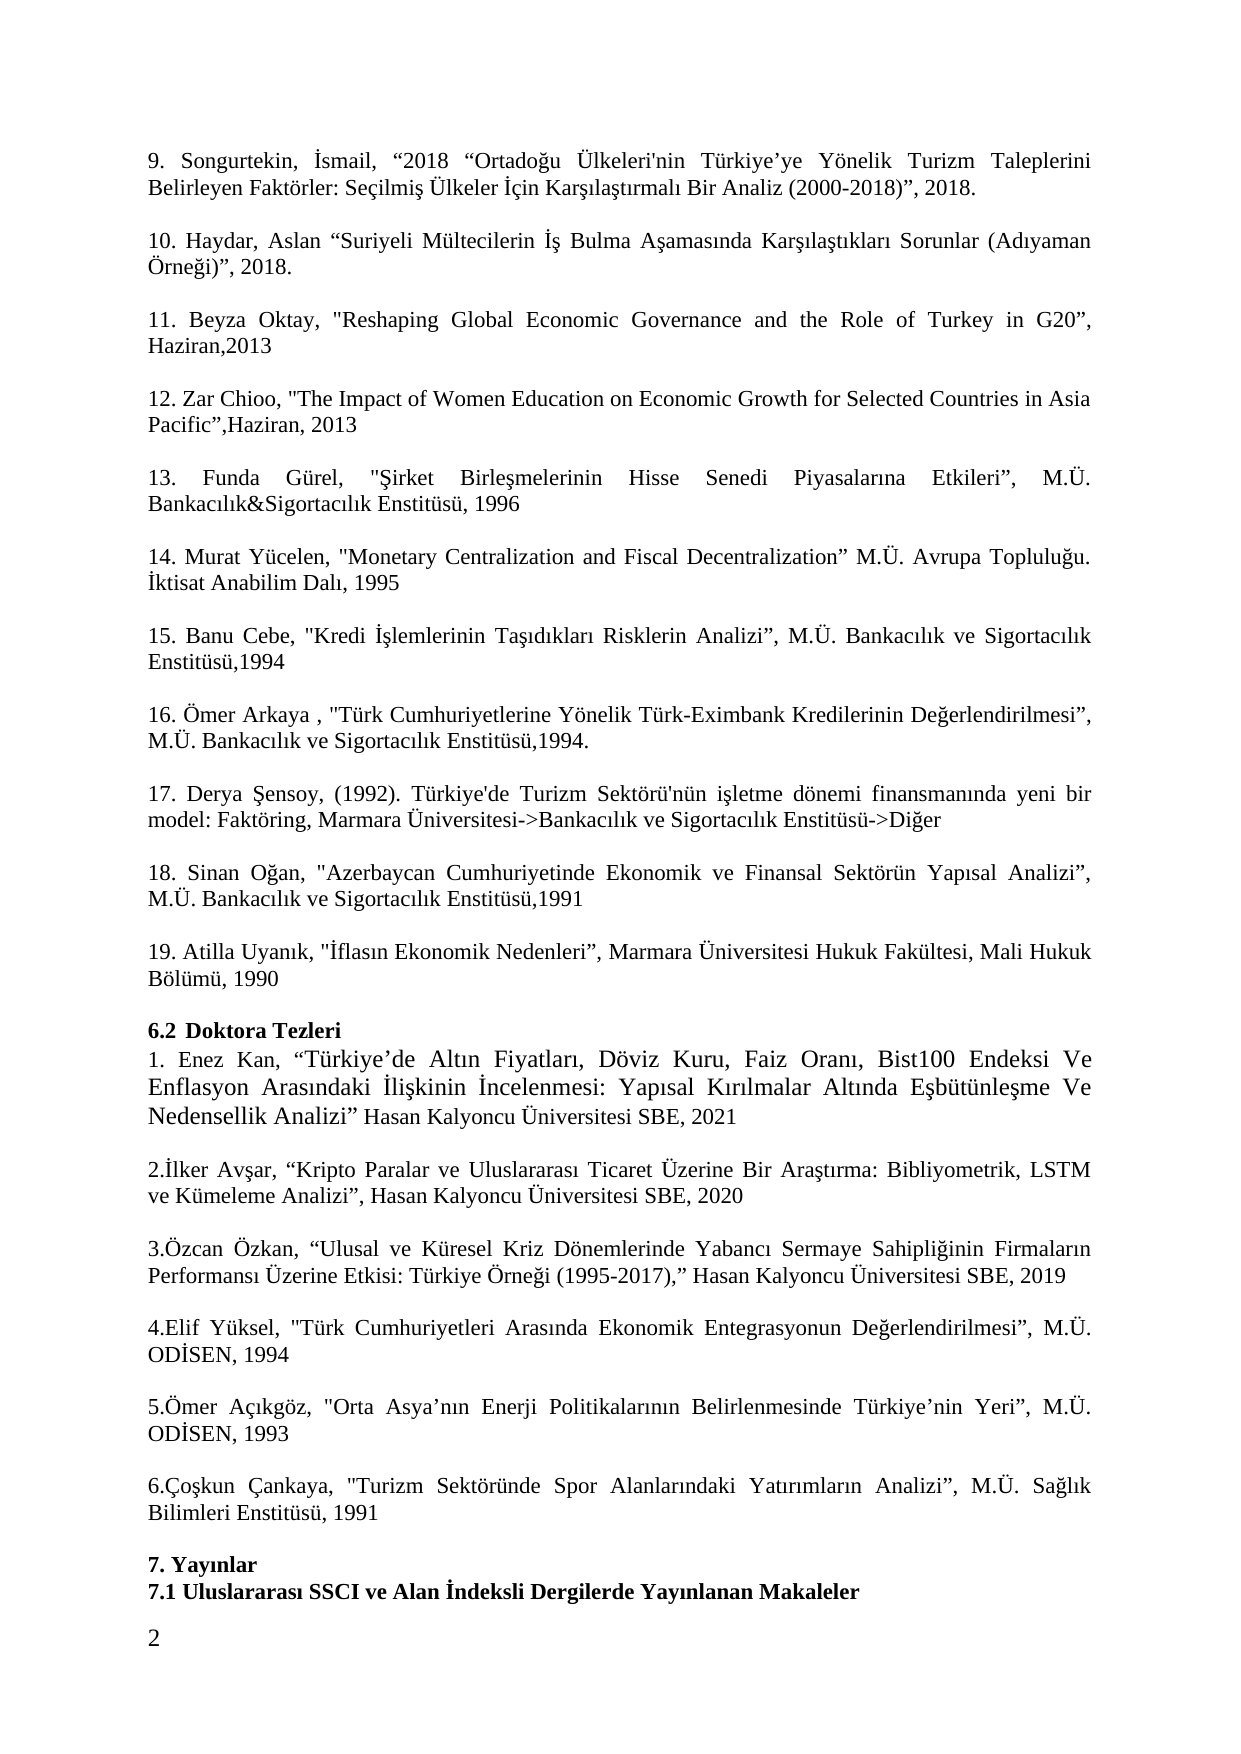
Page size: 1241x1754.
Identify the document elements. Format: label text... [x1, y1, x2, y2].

text 3.Özcan Özkan, “Ulusal ve Küresel Kriz Dönemlerinde Yabancı Sermaye Sahipliğinin Firmaların Performansı Üzerine Etkisi: Türkiye Örneği (1995-2017),” Hasan Kalyoncu Üniversitesi SBE, 2019 [148, 1235, 1093, 1288]
text 5.Ömer Açıkgöz, "Orta Asya’nın Enerji Politikalarının Belirlenmesinde Türkiye’nin Yeri”, M.Ü. ODİSEN, 1993 [148, 1393, 1093, 1446]
text 11. Beyza Oktay, "Reshaping Global Economic Governance and the Role of Turkey in G20”, Haziran,2013 [148, 306, 1093, 358]
text 16. Ömer Arkaya , "Türk Cumhuriyetlerine Yönelik Türk-Eximbank Kredilerinin Değerlendirilmesi”, M.Ü. Bankacılık ve Sigortacılık Enstitüsü,1994. [148, 701, 1093, 754]
text 7. Yayınlar [148, 1552, 1093, 1578]
text 19. Atilla Uyanık, "İflasın Ekonomik Nedenleri”, Marmara Üniversitesi Hukuk Fakültesi, Mali Hukuk Bölümü, 1990 [148, 938, 1093, 991]
text 6.Çoşkun Çankaya, "Turizm Sektöründe Spor Alanlarındaki Yatırımların Analizi”, M.Ü. Sağlık Bilimleri Enstitüsü, 1991 [148, 1472, 1093, 1525]
text 18. Sinan Oğan, "Azerbaycan Cumhuriyetinde Ekonomik ve Finansal Sektörün Yapısal Analizi”, M.Ü. Bankacılık ve Sigortacılık Enstitüsü,1991 [148, 859, 1093, 912]
text 15. Banu Cebe, "Kredi İşlemlerinin Taşıdıkları Risklerin Analizi”, M.Ü. Bankacılık ve Sigortacılık Enstitüsü,1994 [148, 622, 1093, 675]
list Doktora Tezleri [148, 1017, 1093, 1044]
text 10. Haydar, Aslan “Suriyeli Mültecilerin İş Bulma Aşamasında Karşılaştıkları Sorunlar (Adıyaman Örneği)”, 2018. [148, 227, 1093, 279]
text 14. Murat Yücelen, "Monetary Centralization and Fiscal Decentralization” M.Ü. Avrupa Topluluğu. İktisat Anabilim Dalı, 1995 [148, 543, 1093, 596]
text 17. Derya Şensoy, (1992). Türkiye'de Turizm Sektörü'nün işletme dönemi finansmanında yeni bir model: Faktöring, Marmara Üniversitesi->Bankacılık ve Sigortacılık Enstitüsü->Diğer [148, 780, 1093, 833]
text 13. Funda Gürel, "Şirket Birleşmelerinin Hisse Senedi Piyasalarına Etkileri”, M.Ü. Bankacılık&Sigortacılık Enstitüsü, 1996 [148, 464, 1093, 517]
text 12. Zar Chioo, "The Impact of Women Education on Economic Growth for Selected Countries in Asia Pacific”,Haziran, 2013 [148, 385, 1093, 437]
text 7.1 Uluslararası SSCI ve Alan İndeksli Dergilerde Yayınlanan Makaleler [148, 1578, 1093, 1604]
text 2.İlker Avşar, “Kripto Paralar ve Uluslararası Ticaret Üzerine Bir Araştırma: Bibliyometrik, LSTM ve Kümeleme Analizi”, Hasan Kalyoncu Üniversitesi SBE, 2020 [148, 1156, 1093, 1209]
text 1. Enez Kan, “Türkiye’de Altın Fiyatları, Döviz Kuru, Faiz Oranı, Bist100 Endeksi Ve Enflasyon Arasındaki İlişkinin İncelenmesi: Yapısal Kırılmalar Altında Eşbütünleşme Ve Nedensellik Analizi” Hasan Kalyoncu Üniversitesi SBE, 2021 [148, 1044, 1093, 1130]
text 9. Songurtekin, İsmail, “2018 “Ortadoğu Ülkeleri'nin Türkiye’ye Yönelik Turizm Taleplerini Belirleyen Faktörler: Seçilmiş Ülkeler İçin Karşılaştırmalı Bir Analiz (2000-2018)”, 2018. [148, 148, 1093, 200]
text 4.Elif Yüksel, "Türk Cumhuriyetleri Arasında Ekonomik Entegrasyonun Değerlendirilmesi”, M.Ü. ODİSEN, 1994 [148, 1314, 1093, 1367]
